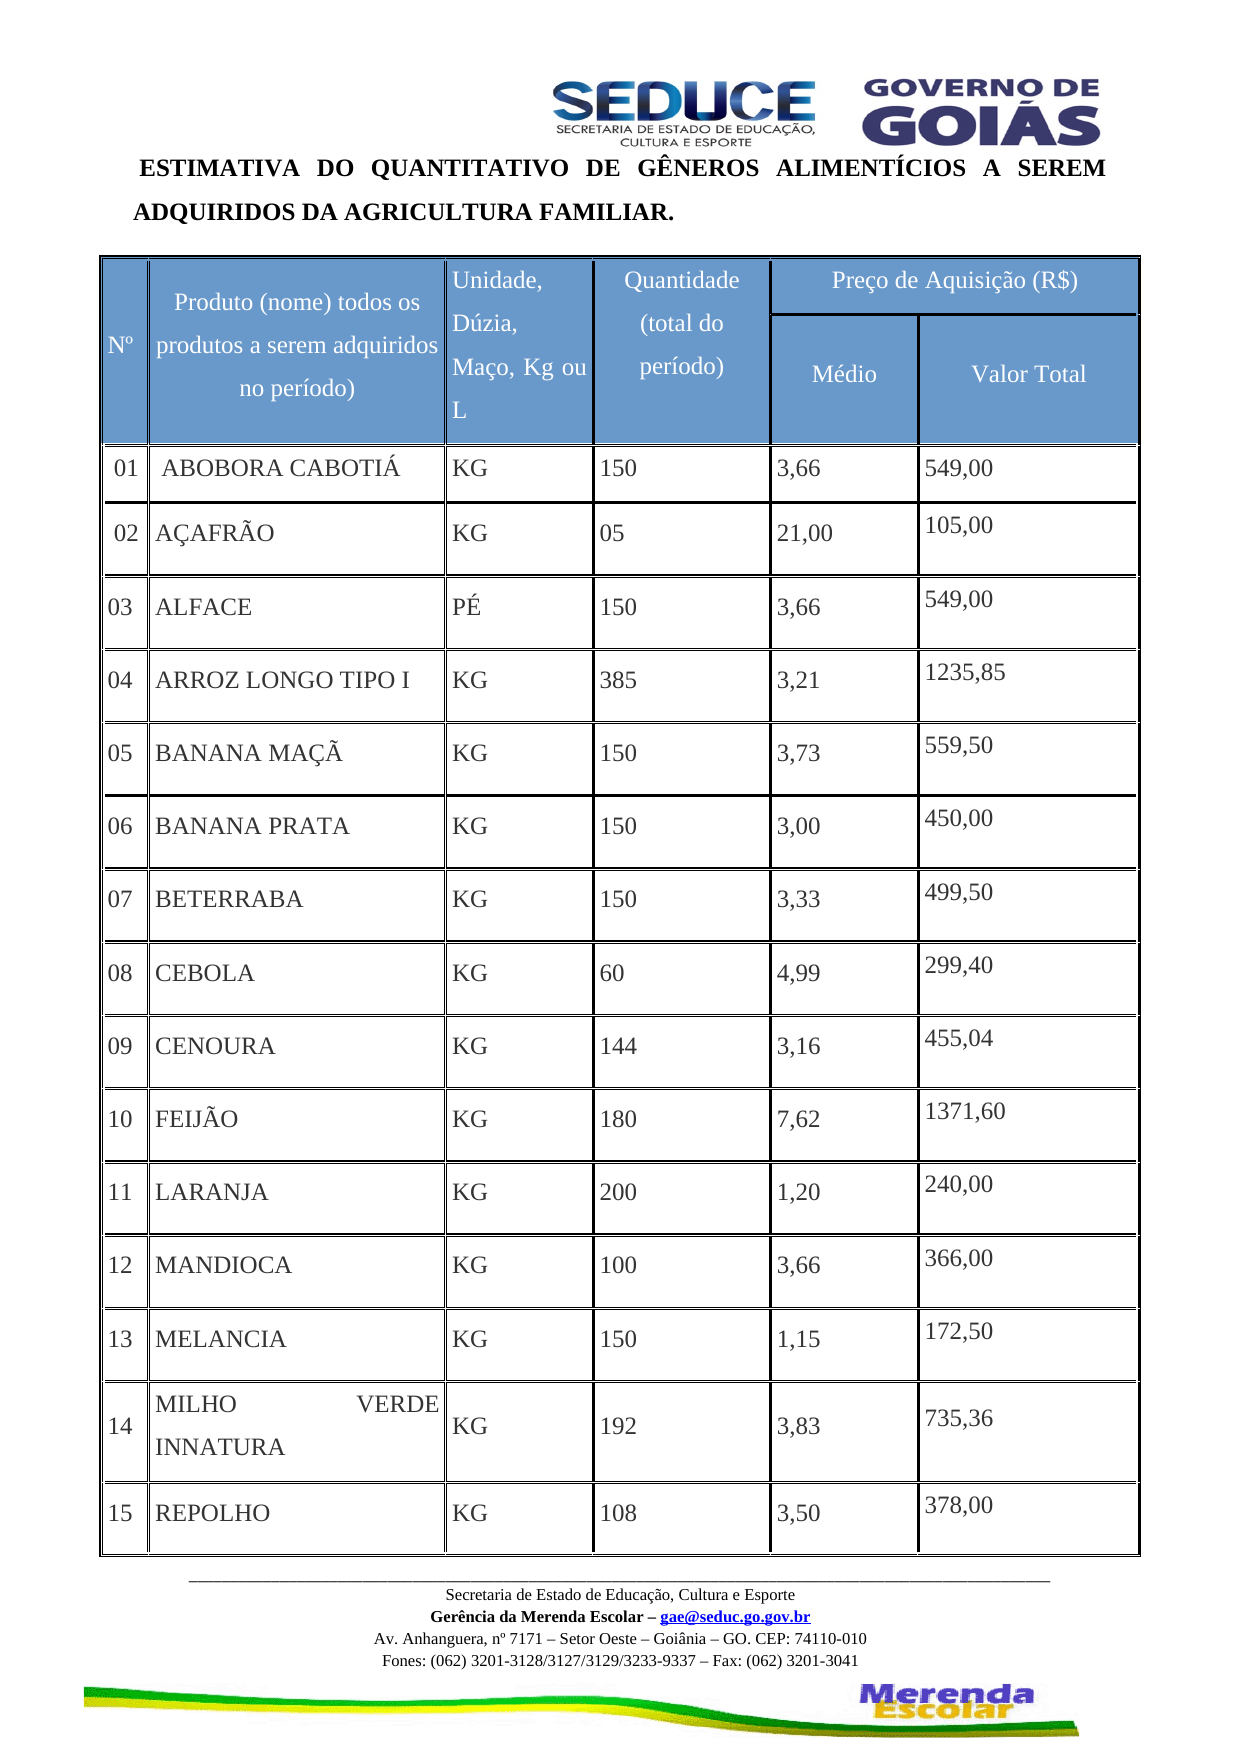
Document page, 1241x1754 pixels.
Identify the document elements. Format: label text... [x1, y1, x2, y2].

table_cell 150 [595, 447, 769, 501]
table_cell 3,73 [772, 724, 917, 794]
table_cell Médio [772, 316, 917, 443]
table_cell CENOURA [150, 1017, 444, 1087]
table_cell KG [447, 1164, 592, 1233]
table_cell 549,00 [920, 444, 1139, 501]
table_cell 3,66 [772, 447, 917, 501]
table_cell 105,00 [920, 501, 1138, 574]
table_cell MANDIOCA [150, 1237, 444, 1307]
table_cell ALFACE [150, 578, 444, 647]
table_cell 3,66 [772, 578, 917, 647]
table_cell 3,66 [772, 1237, 917, 1307]
table_cell 21,00 [772, 504, 917, 574]
table_cell 08 [103, 940, 147, 1014]
table_cell 559,50 [918, 721, 1139, 794]
table_cell KG [447, 797, 592, 867]
table_cell 172,50 [918, 1307, 1139, 1380]
table_cell 09 [101, 1014, 149, 1087]
table_header Preço de Aquisição (R$) [770, 259, 1138, 313]
table_header Quantidade (total do período) [593, 259, 770, 443]
table_cell 100 [595, 1237, 769, 1307]
table_cell 366,00 [920, 1233, 1139, 1307]
table_cell 240,00 [920, 1160, 1139, 1233]
table_cell 378,00 [918, 1481, 1139, 1554]
table_cell 05 [595, 504, 769, 574]
table_cell 02 [103, 501, 147, 574]
table_cell KG [447, 724, 592, 794]
table_cell 03 [103, 574, 147, 647]
table_cell LARANJA [150, 1164, 444, 1233]
table_cell 60 [595, 944, 769, 1014]
table_cell 150 [595, 797, 769, 867]
table_cell 150 [595, 724, 769, 794]
table_cell 12 [103, 1233, 147, 1307]
table_cell 3,21 [772, 651, 917, 721]
table_cell ABOBORA CABOTIÁ [150, 447, 444, 501]
table_cell 1,20 [772, 1164, 917, 1233]
table_cell 15 [101, 1481, 149, 1554]
table_cell 3,00 [772, 797, 917, 867]
table_cell 192 [595, 1383, 769, 1481]
table_cell 13 [101, 1307, 149, 1380]
table_cell 499,50 [920, 867, 1139, 940]
table_cell 108 [593, 1484, 770, 1554]
table_cell KG [447, 1090, 592, 1160]
table_cell 7,62 [772, 1090, 917, 1160]
table_cell 3,50 [770, 1484, 918, 1554]
text ESTIMATIVA DO QUANTITATIVO DE GÊNEROS ALIMENTÍCIOS A SEREM ADQUIRIDOS DA AGRICULTURA FAMILIAR. [133, 153, 1107, 225]
table_cell FEIJÃO [150, 1090, 444, 1160]
table_cell 150 [595, 871, 769, 940]
picture [552, 73, 1108, 154]
table_cell 3,33 [772, 871, 917, 940]
table_cell 735,36 [918, 1380, 1139, 1481]
table_cell 450,00 [920, 794, 1138, 867]
table_cell 04 [103, 648, 147, 721]
table_cell 299,40 [920, 940, 1139, 1014]
table_cell 11 [103, 1160, 147, 1233]
table_cell AÇAFRÃO [150, 504, 444, 574]
table_cell KG [447, 944, 592, 1014]
table_cell BANANA PRATA [150, 797, 444, 867]
table_cell CEBOLA [150, 944, 444, 1014]
table_cell PÉ [447, 578, 592, 647]
table_cell 455,04 [918, 1014, 1139, 1087]
table_cell KG [447, 1017, 592, 1087]
table_cell KG [447, 447, 592, 501]
table_cell BETERRABA [150, 871, 444, 940]
table_header Unidade, Dúzia, Maço, Kg ou L [446, 257, 593, 443]
table_cell KG [446, 1484, 593, 1554]
table_cell 06 [103, 794, 147, 867]
table_cell KG [447, 504, 592, 574]
table_header Nº [103, 259, 149, 443]
table_cell KG [447, 651, 592, 721]
table_cell Valor Total [920, 313, 1139, 443]
table_cell KG [447, 871, 592, 940]
table_cell 1371,60 [918, 1087, 1139, 1160]
table_cell 10 [101, 1087, 149, 1160]
table_cell KG [447, 1310, 592, 1380]
table_cell ARROZ LONGO TIPO I [150, 651, 444, 721]
table_cell 05 [101, 721, 149, 794]
table_cell MELANCIA [150, 1310, 444, 1380]
table_cell 144 [595, 1017, 769, 1087]
table_cell 01 [103, 444, 147, 501]
table_header Produto (nome) todos os produtos a serem adquiridos no período) [149, 259, 446, 443]
table_cell 180 [595, 1090, 769, 1160]
table_cell 3,83 [772, 1383, 917, 1481]
table_cell 150 [595, 1310, 769, 1380]
table_cell KG [447, 1383, 592, 1481]
table_cell 385 [595, 651, 769, 721]
table_cell REPOLHO [149, 1484, 446, 1554]
table_cell 200 [595, 1164, 769, 1233]
table_cell MILHO VERDE INNATURA [150, 1383, 444, 1481]
table_cell KG [447, 1237, 592, 1307]
table_cell 150 [595, 578, 769, 647]
table_cell 1,15 [772, 1310, 917, 1380]
table_cell 4,99 [772, 944, 917, 1014]
table_cell 3,16 [772, 1017, 917, 1087]
table_cell 14 [101, 1380, 149, 1481]
table_cell 07 [103, 867, 147, 940]
table_cell 1235,85 [920, 648, 1139, 721]
table_cell BANANA MAÇÃ [150, 724, 444, 794]
table_cell 549,00 [920, 574, 1139, 647]
